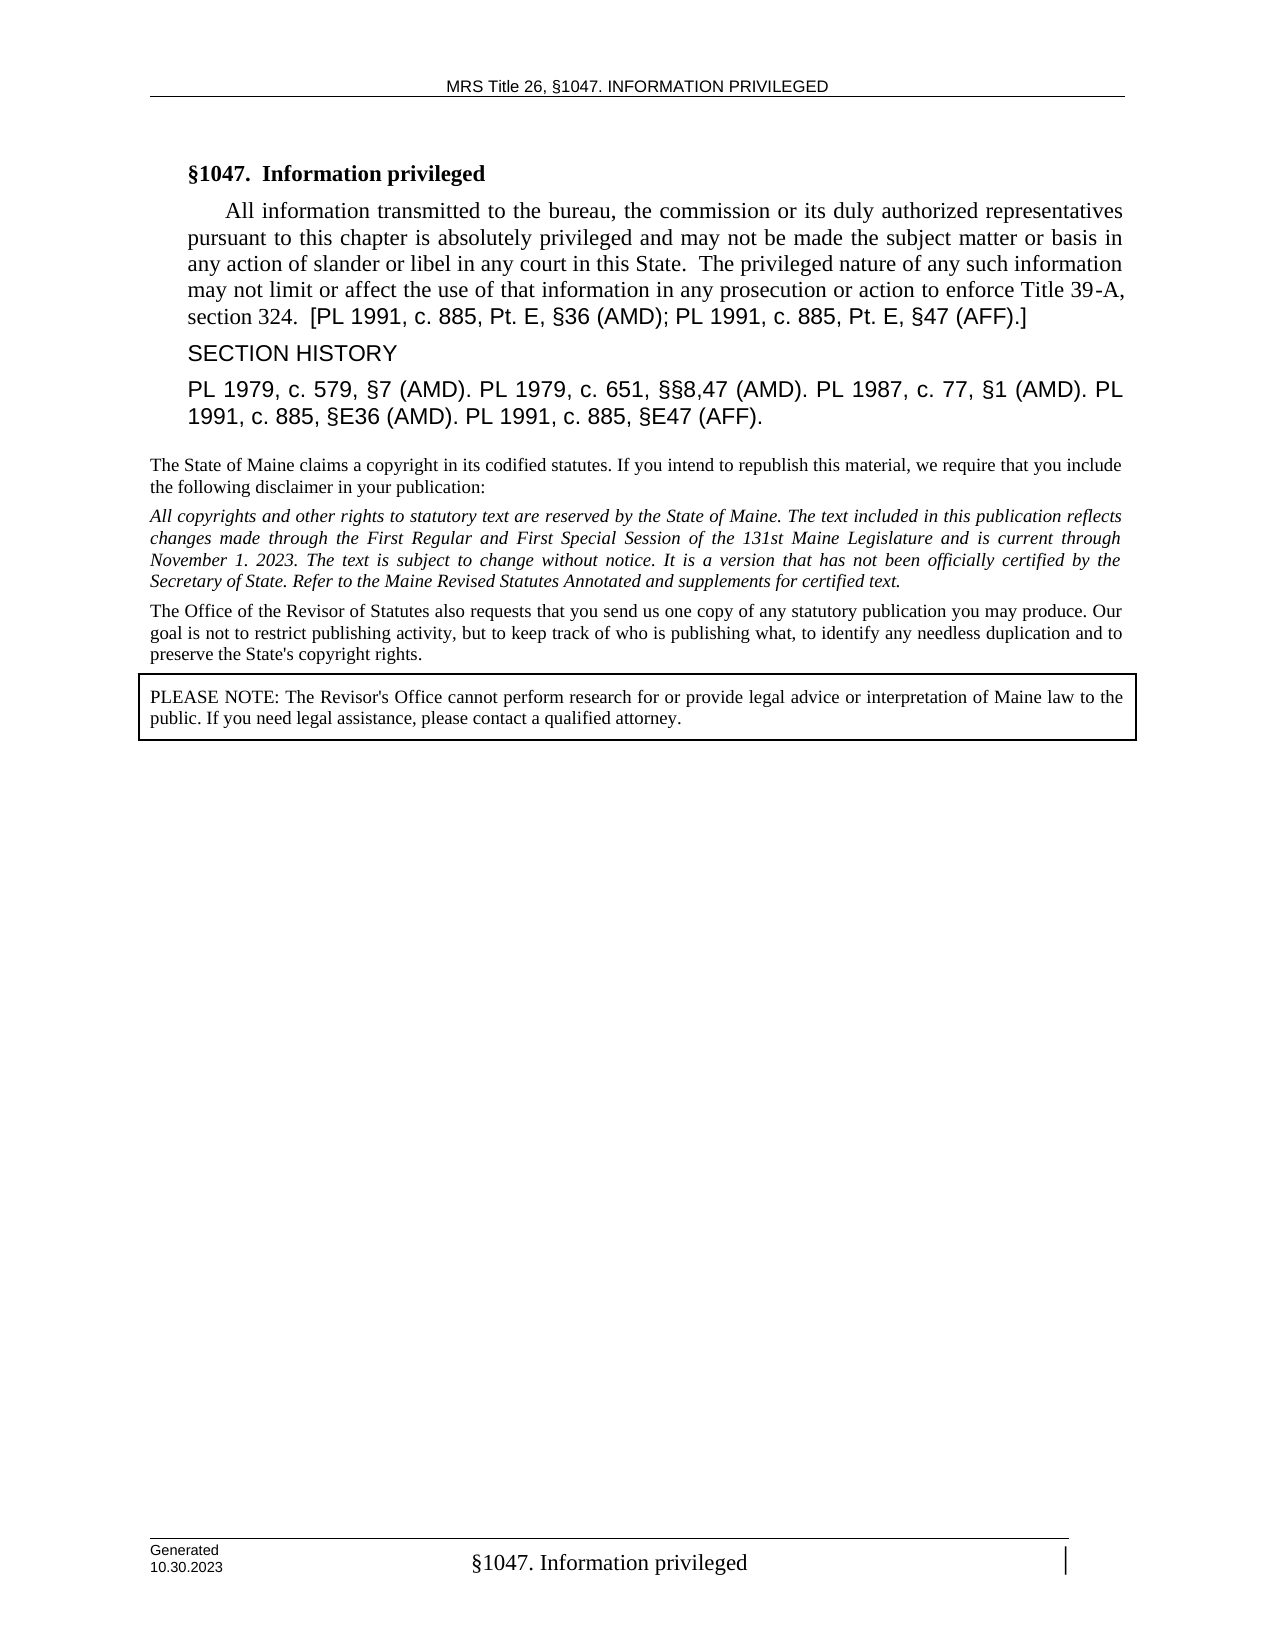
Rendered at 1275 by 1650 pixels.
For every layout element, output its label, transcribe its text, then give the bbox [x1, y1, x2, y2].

text The State of Maine claims a copyright in its codified statutes. If you intend to republish this material, we require that you include the following disclaimer in your publication: [150, 454, 1125, 497]
text SECTION HISTORY [187, 339, 1125, 366]
text §1047. Information privileged [187, 160, 1125, 187]
text All copyrights and other rights to statutory text are reserved by the State of Maine. The text included in this publication reflects changes made through the First Regular and First Special Session of the 131st Maine Legislature and is current through November 1. 2023 . The text is subject to change without notice. It is a version that has not been officially certified by the Secretary of State. Refer to the Maine Revised Statutes Annotated and supplements for certified text. [150, 505, 1125, 592]
text All information transmitted to the bureau, the commission or its duly authorized representatives pursuant to this chapter is absolutely privileged and may not be made the subject matter or basis in any action of slander or libel in any court in this State. The privileged nature of any such information may not limit or affect the use of that information in any prosecution or action to enforce Title 39‑A, section 324. [PL 1991, c. 885, Pt. E, §36 (AMD); PL 1991, c. 885, Pt. E, §47 (AFF).] [187, 197, 1125, 329]
text PL 1979, c. 579, §7 (AMD). PL 1979, c. 651, §§8,47 (AMD). PL 1987, c. 77, §1 (AMD). PL 1991, c. 885, §E36 (AMD). PL 1991, c. 885, §E47 (AFF). [187, 376, 1125, 429]
text The Office of the Revisor of Statutes also requests that you send us one copy of any statutory publication you may produce. Our goal is not to restrict publishing activity, but to keep track of who is publishing what, to identify any needless duplication and to preserve the State's copyright rights. [150, 600, 1125, 665]
text PLEASE NOTE: The Revisor's Office cannot perform research for or provide legal advice or interpretation of Maine law to the public. If you need legal assistance, please contact a qualified attorney. [140, 675, 1135, 739]
